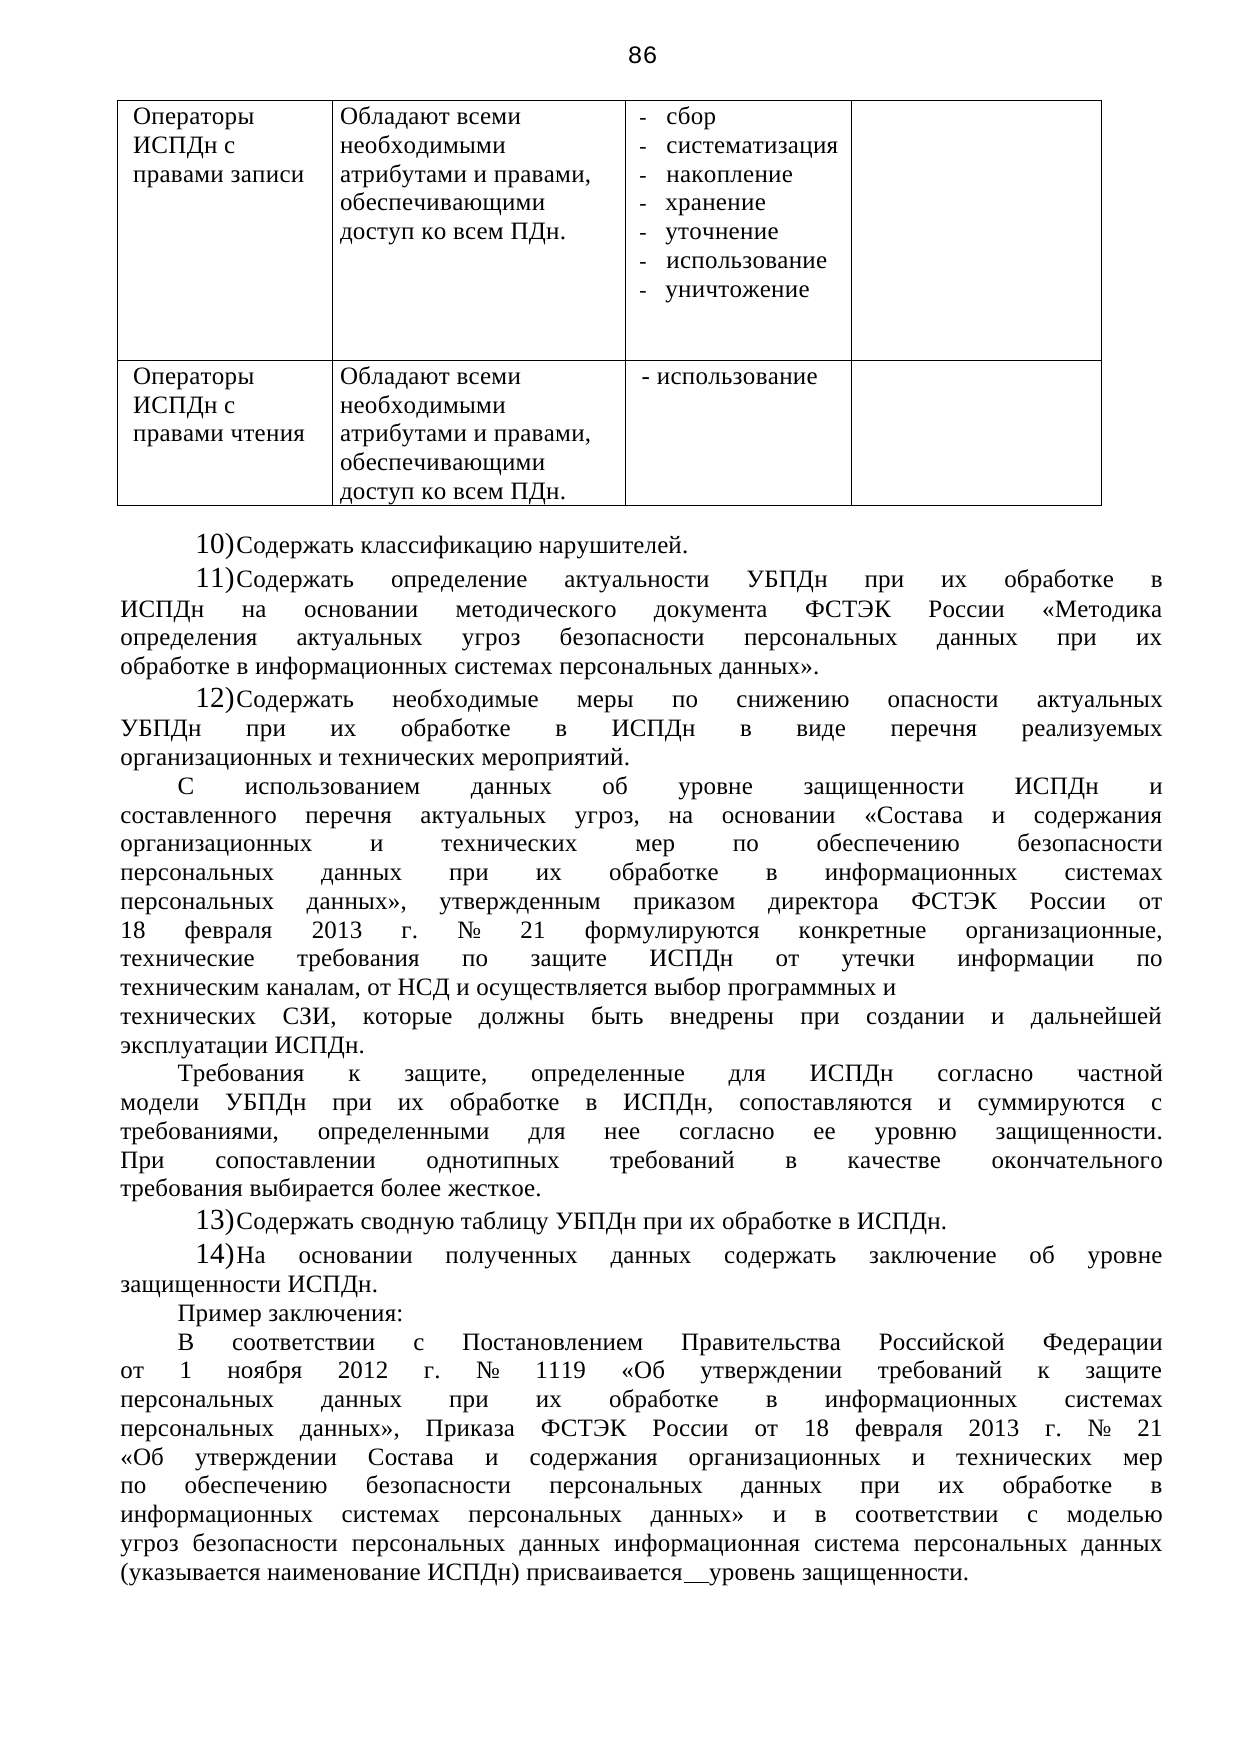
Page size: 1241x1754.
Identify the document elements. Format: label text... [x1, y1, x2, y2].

list Содержать необходимые меры по снижению опасности актуальных УБПДн при их обработке в ИСПДн в виде перечня реализуемых организационных и технических мероприятий. [120, 680, 1164, 771]
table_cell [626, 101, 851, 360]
text Пример заключения: [120, 1298, 1167, 1327]
list На основании полученных данных содержать заключение об уровне защищенности ИСПДн. [120, 1236, 1164, 1298]
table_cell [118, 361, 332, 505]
text Требования к защите, определенные для ИСПДн согласно частной модели УБПДн при их обработке в ИСПДн, сопоставляются и суммируются с требованиями, определенными для нее согласно ее уровню защищенности. При сопоставлении однотипных требований в качестве окончательного требования выбирается более жесткое. [120, 1058, 1164, 1202]
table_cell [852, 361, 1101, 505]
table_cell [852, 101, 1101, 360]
list Содержать сводную таблицу УБПДн при их обработке в ИСПДн. [120, 1202, 1167, 1236]
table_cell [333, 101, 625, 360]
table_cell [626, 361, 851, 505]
list Содержать классификацию нарушителей. [120, 527, 1167, 560]
list Содержать определение актуальности УБПДн при их обработке в ИСПДн на основании методического документа ФСТЭК России «Методика определения актуальных угроз безопасности персональных данных при их обработке в информационных системах персональных данных». [120, 560, 1164, 680]
text С использованием данных об уровне защищенности ИСПДн и составленного перечня актуальных угроз, на основании «Состава и содержания организационных и технических мер по обеспечению безопасности персональных данных при их обработке в информационных системах персональных данных», утвержденным приказом директора ФСТЭК России от 18 февраля 2013 г. № 21 формулируются конкретные организационные, технические требования по защите ИСПДн от утечки информации по техническим каналам, от НСД и осуществляется выбор программных и [120, 771, 1164, 1001]
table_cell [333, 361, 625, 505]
text В соответствии с Постановлением Правительства Российской Федерации от 1 ноября 2012 г. № 1119 «Об утверждении требований к защите персональных данных при их обработке в информационных системах персональных данных», Приказа ФСТЭК России от 18 февраля 2013 г. № 21 «Об утверждении Состава и содержания организационных и технических мер по обеспечению безопасности персональных данных при их обработке в информационных системах персональных данных» и в соответствии с моделью угроз безопасности персональных данных информационная система персональных данных (указывается наименование ИСПДн) присваивается уровень защищенности. [120, 1327, 1164, 1586]
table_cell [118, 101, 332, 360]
text технических СЗИ, которые должны быть внедрены при создании и дальнейшей эксплуатации ИСПДн. [120, 1001, 1164, 1058]
